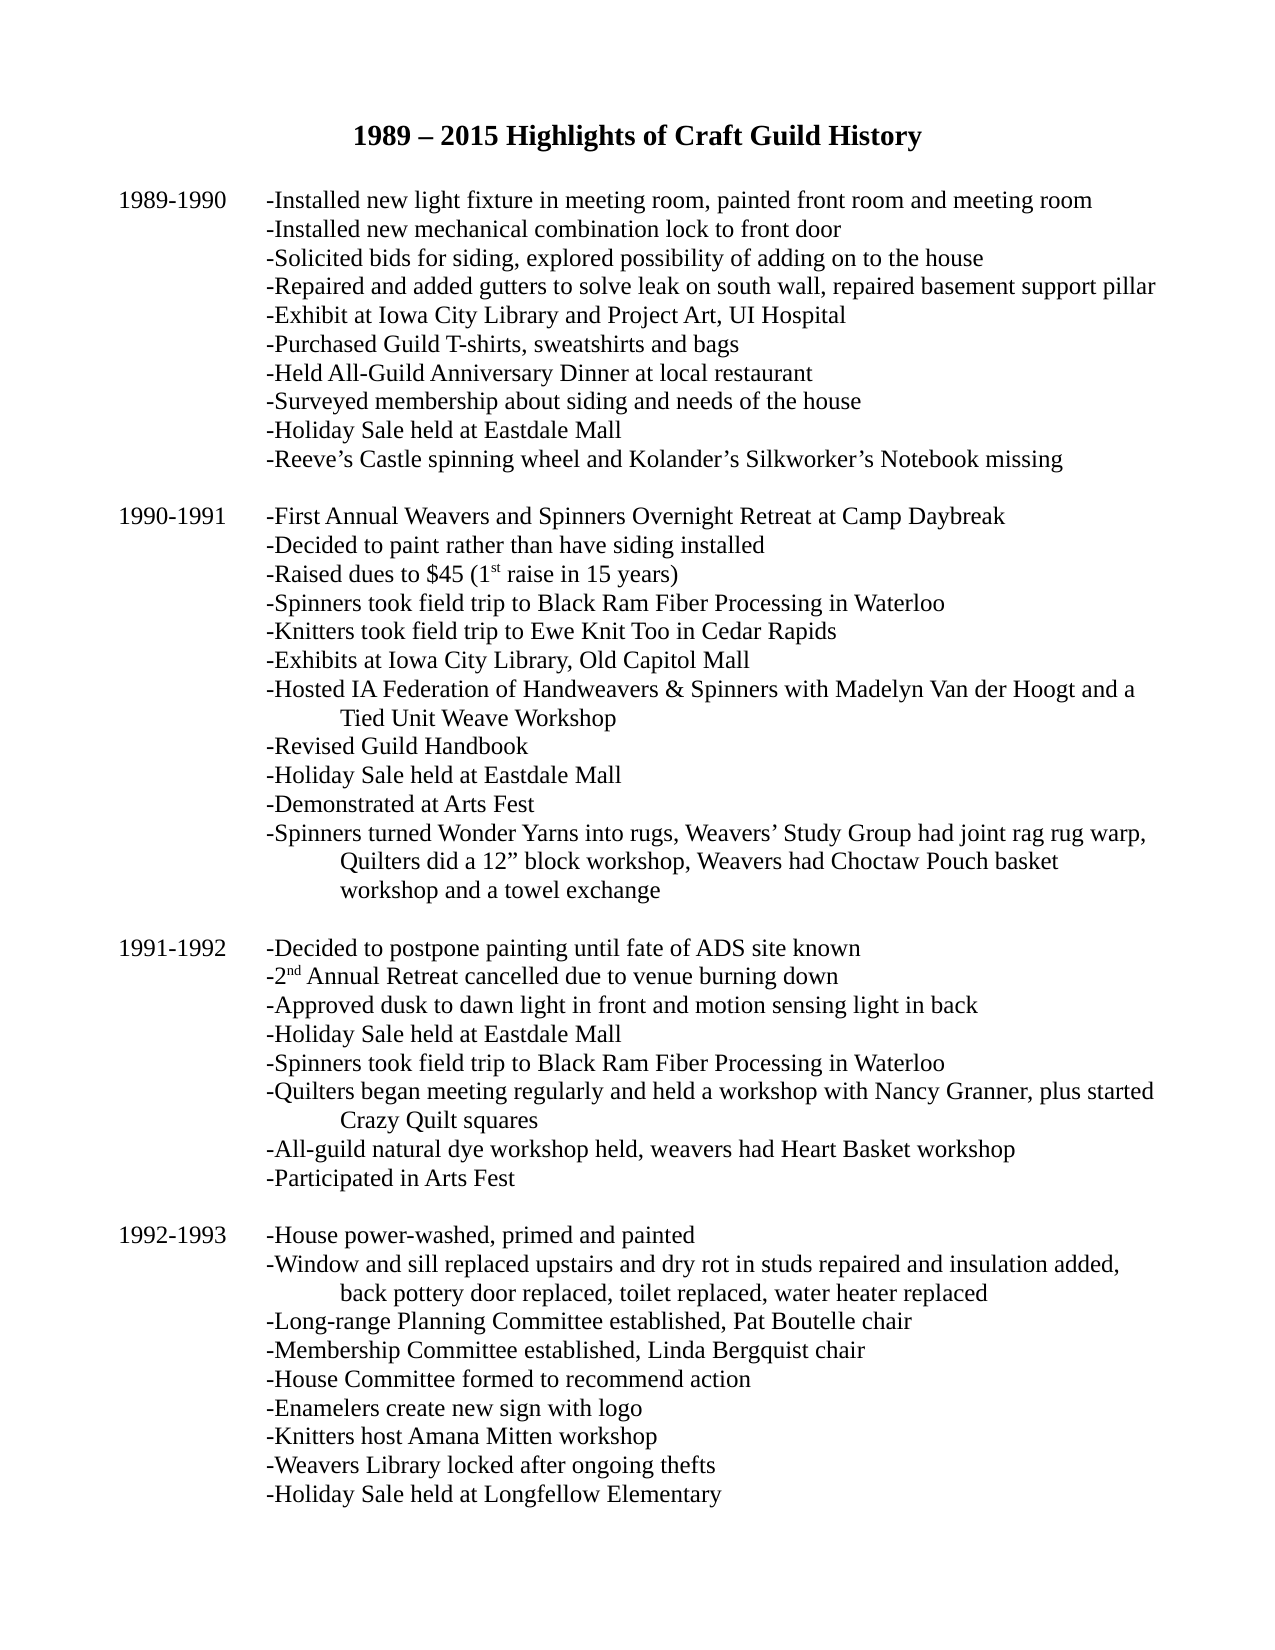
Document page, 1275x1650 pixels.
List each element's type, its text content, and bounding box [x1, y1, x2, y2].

text -Reeve’s Castle spinning wheel and Kolander’s Silkworker’s Notebook missing [118, 444, 1157, 473]
text -Holiday Sale held at Longfellow Elementary [118, 1479, 1157, 1508]
text -Hosted IA Federation of Handweavers & Spinners with Madelyn Van der Hoogt and a Tied Unit Weave Workshop [118, 674, 1157, 731]
text -Installed new mechanical combination lock to front door [118, 214, 1157, 243]
text -Participated in Arts Fest [118, 1163, 1157, 1191]
text -Long-range Planning Committee established, Pat Boutelle chair [118, 1306, 1157, 1335]
text 1989 – 2015 Highlights of Craft Guild History [118, 118, 1157, 152]
text -All-guild natural dye workshop held, weavers had Heart Basket workshop [118, 1134, 1157, 1163]
text -Knitters took field trip to Ewe Knit Too in Cedar Rapids [118, 616, 1157, 645]
text -Exhibit at Iowa City Library and Project Art, UI Hospital [118, 300, 1157, 329]
text -Spinners took field trip to Black Ram Fiber Processing in Waterloo [118, 1048, 1157, 1076]
text -2nd Annual Retreat cancelled due to venue burning down [118, 961, 1157, 990]
text -House Committee formed to recommend action [118, 1364, 1157, 1393]
text 1990-1991 -First Annual Weavers and Spinners Overnight Retreat at Camp Daybreak [118, 501, 1157, 530]
text -Held All-Guild Anniversary Dinner at local restaurant [118, 358, 1157, 386]
text -Spinners turned Wonder Yarns into rugs, Weavers’ Study Group had joint rag rug warp, Quilters did a 12” block workshop, Weavers had Choctaw Pouch basket workshop and a towel exchange [118, 818, 1157, 904]
text -Demonstrated at Arts Fest [118, 789, 1157, 818]
text -Quilters began meeting regularly and held a workshop with Nancy Granner, plus started Crazy Quilt squares [118, 1076, 1157, 1134]
text -Solicited bids for siding, explored possibility of adding on to the house [118, 243, 1157, 271]
text -Decided to paint rather than have siding installed [118, 530, 1157, 559]
text -Enamelers create new sign with logo [118, 1393, 1157, 1421]
text -Spinners took field trip to Black Ram Fiber Processing in Waterloo [118, 588, 1157, 616]
text -Holiday Sale held at Eastdale Mall [118, 415, 1157, 444]
text -Raised dues to $45 (1st raise in 15 years) [118, 559, 1157, 588]
text -Holiday Sale held at Eastdale Mall [118, 760, 1157, 789]
text 1991-1992 -Decided to postpone painting until fate of ADS site known [118, 933, 1157, 961]
text -Holiday Sale held at Eastdale Mall [118, 1019, 1157, 1048]
text -Repaired and added gutters to solve leak on south wall, repaired basement support pillar [118, 271, 1157, 300]
text -Membership Committee established, Linda Bergquist chair [118, 1335, 1157, 1364]
text 1989-1990 -Installed new light fixture in meeting room, painted front room and meeting room [118, 185, 1157, 214]
text -Weavers Library locked after ongoing thefts [118, 1450, 1157, 1479]
text -Knitters host Amana Mitten workshop [118, 1421, 1157, 1450]
text 1992-1993 -House power-washed, primed and painted [118, 1220, 1157, 1249]
text -Revised Guild Handbook [118, 731, 1157, 760]
text -Purchased Guild T-shirts, sweatshirts and bags [118, 329, 1157, 358]
text -Approved dusk to dawn light in front and motion sensing light in back [118, 990, 1157, 1019]
text -Surveyed membership about siding and needs of the house [118, 386, 1157, 415]
text -Exhibits at Iowa City Library, Old Capitol Mall [118, 645, 1157, 674]
text -Window and sill replaced upstairs and dry rot in studs repaired and insulation added, back pottery door replaced, toilet replaced, water heater replaced [118, 1249, 1157, 1306]
